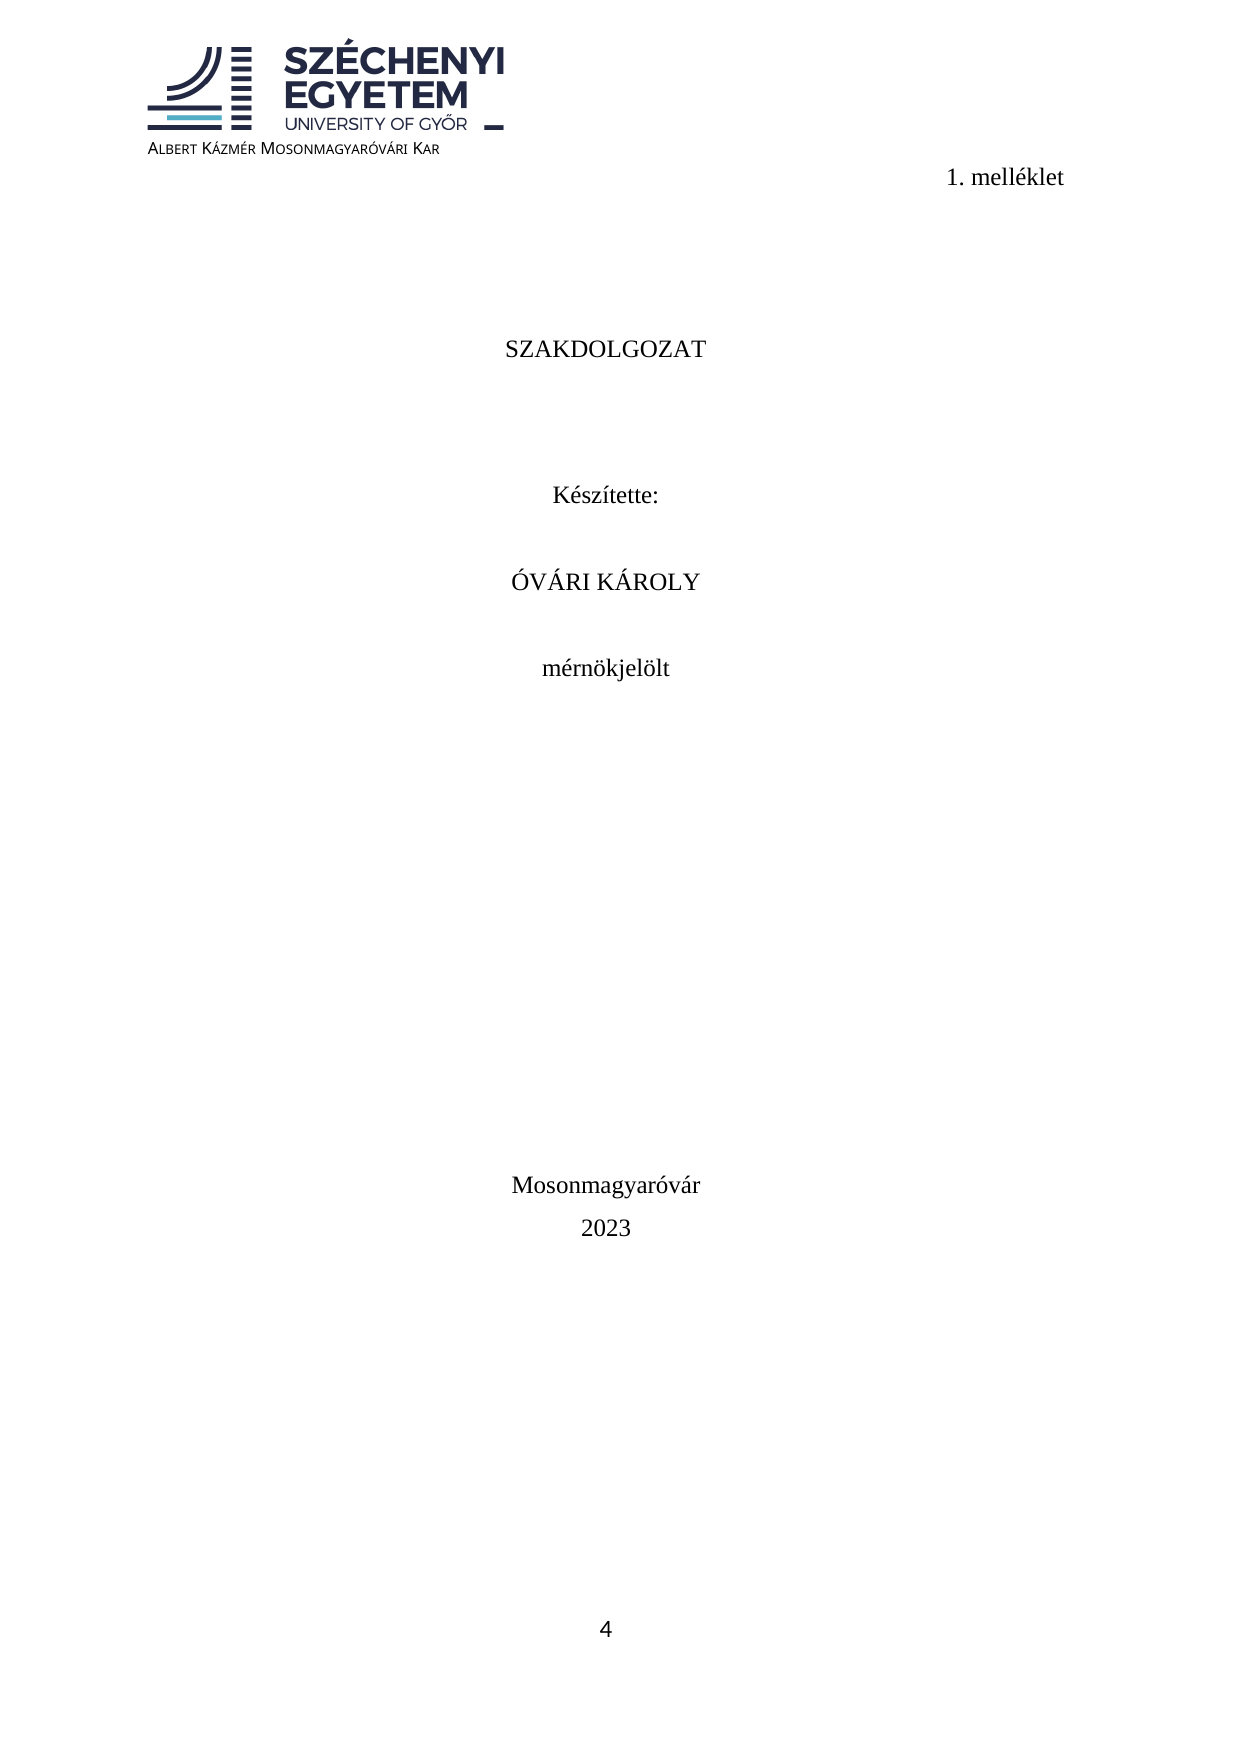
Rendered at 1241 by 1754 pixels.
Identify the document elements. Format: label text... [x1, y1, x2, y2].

text Készítette: [148, 480, 1064, 509]
text 2023 [148, 1213, 1064, 1242]
text Mosonmagyaróvár [148, 1170, 1064, 1199]
text mérnökjelölt [148, 653, 1064, 682]
text ÓVÁRI KÁROLY [148, 567, 1064, 595]
text SZAKDOLGOZAT [148, 334, 1064, 363]
list 1. melléklet [223, 162, 1064, 191]
picture [147, 38, 504, 130]
